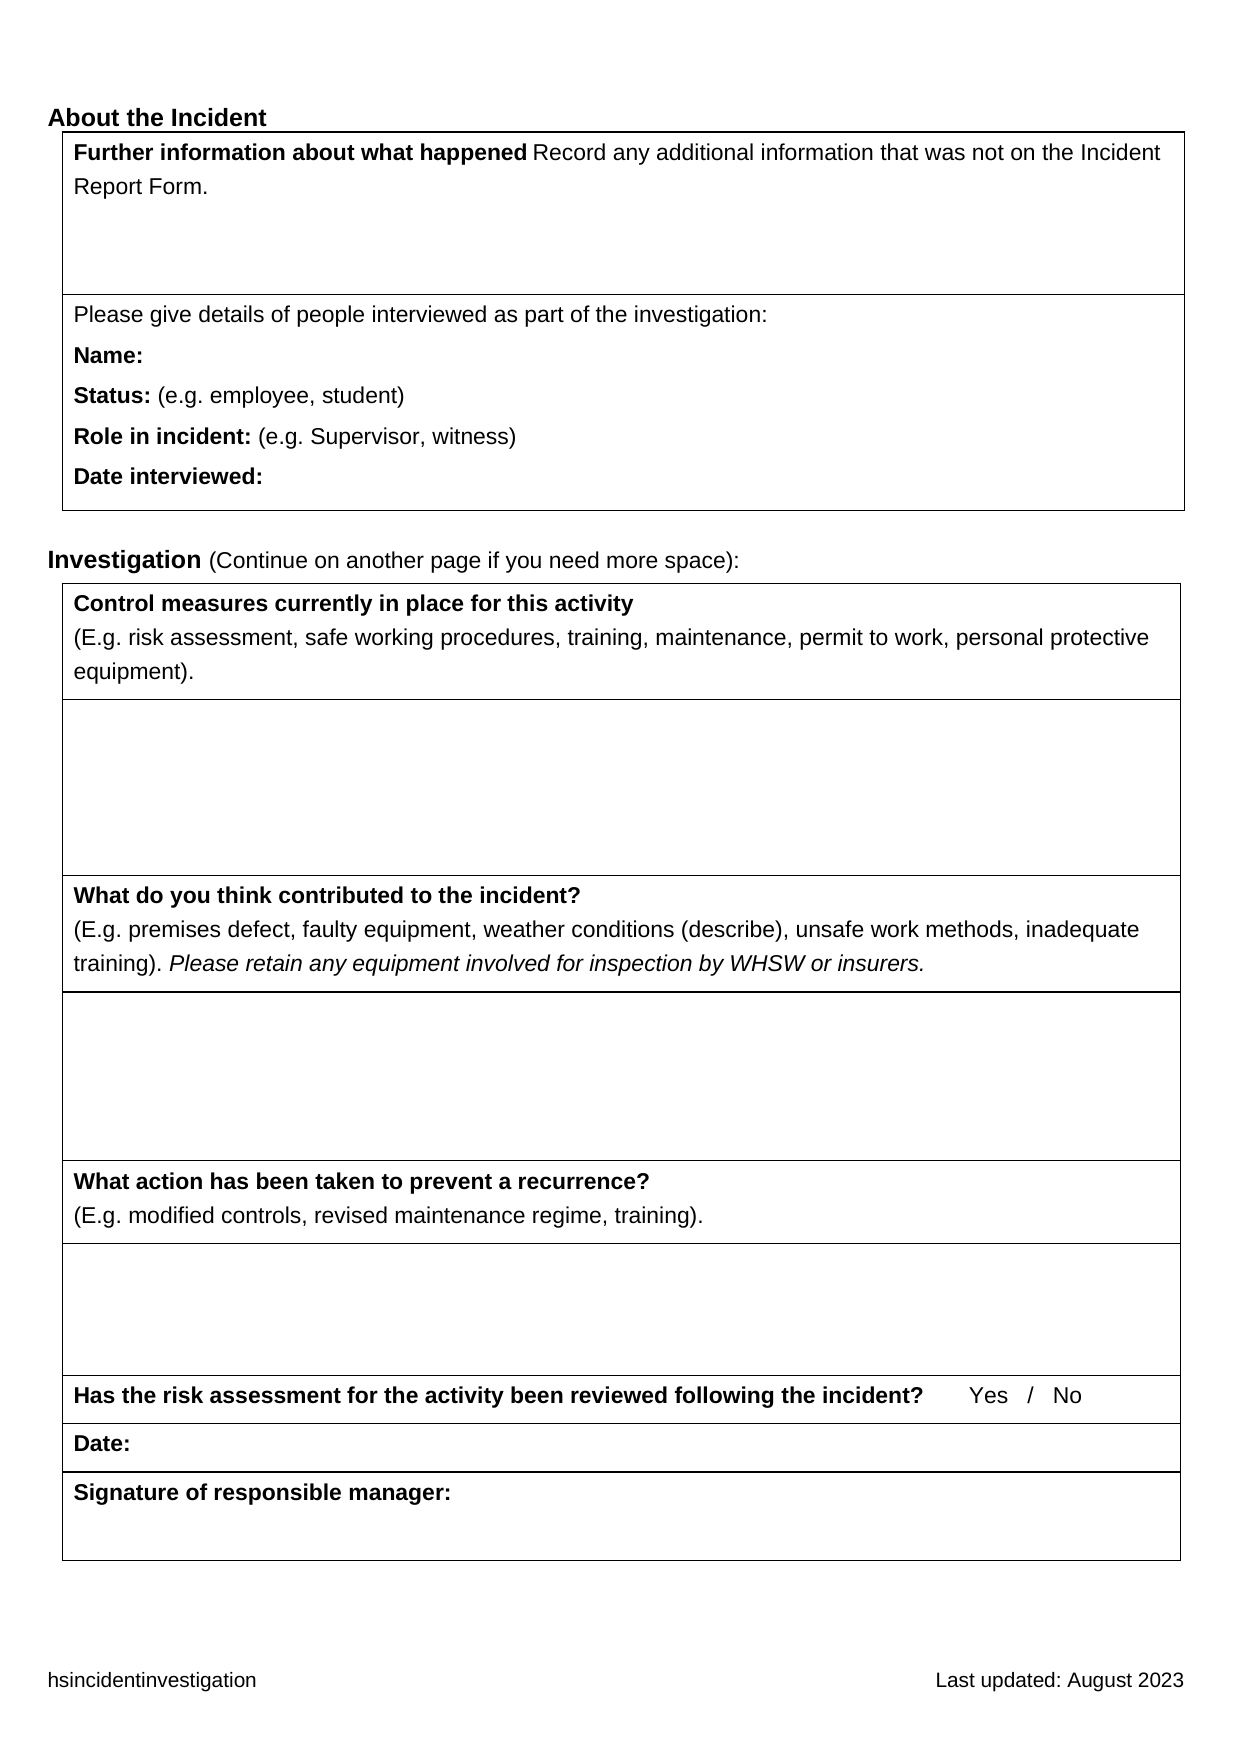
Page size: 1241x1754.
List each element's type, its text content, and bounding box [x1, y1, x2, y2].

table_cell Signature of responsible manager: [63, 1473, 1180, 1559]
table_cell [63, 700, 1180, 874]
text Investigation (Continue on another page if you need more space): [47, 545, 1193, 574]
table_cell Date: [63, 1424, 1180, 1471]
table_header Control measures currently in place for this activity (E.g. risk assessment, safe working procedures, training, maintenance, permit to work, personal protective equipment). [63, 584, 1180, 699]
text About the Incident [47, 103, 1193, 131]
table_cell Has the risk assessment for the activity been reviewed following the incident? Yes / No [63, 1376, 1180, 1423]
table_header Further information about what happened Record any additional information that was not on the Incident Report Form. [63, 133, 1184, 294]
table_cell [63, 993, 1180, 1160]
table_cell What do you think contributed to the incident? (E.g. premises defect, faulty equipment, weather conditions (describe), unsafe work methods, inadequate training). Please retain any equipment involved for inspection by WHSW or insurers. [63, 876, 1180, 991]
table_cell Please give details of people interviewed as part of the investigation: Name: Status: (e.g. employee, student) Role in incident: (e.g. Supervisor, witness) Date interviewed: [63, 295, 1184, 510]
table_cell What action has been taken to prevent a recurrence? (E.g. modified controls, revised maintenance regime, training). [63, 1161, 1180, 1243]
table_cell [63, 1244, 1180, 1374]
